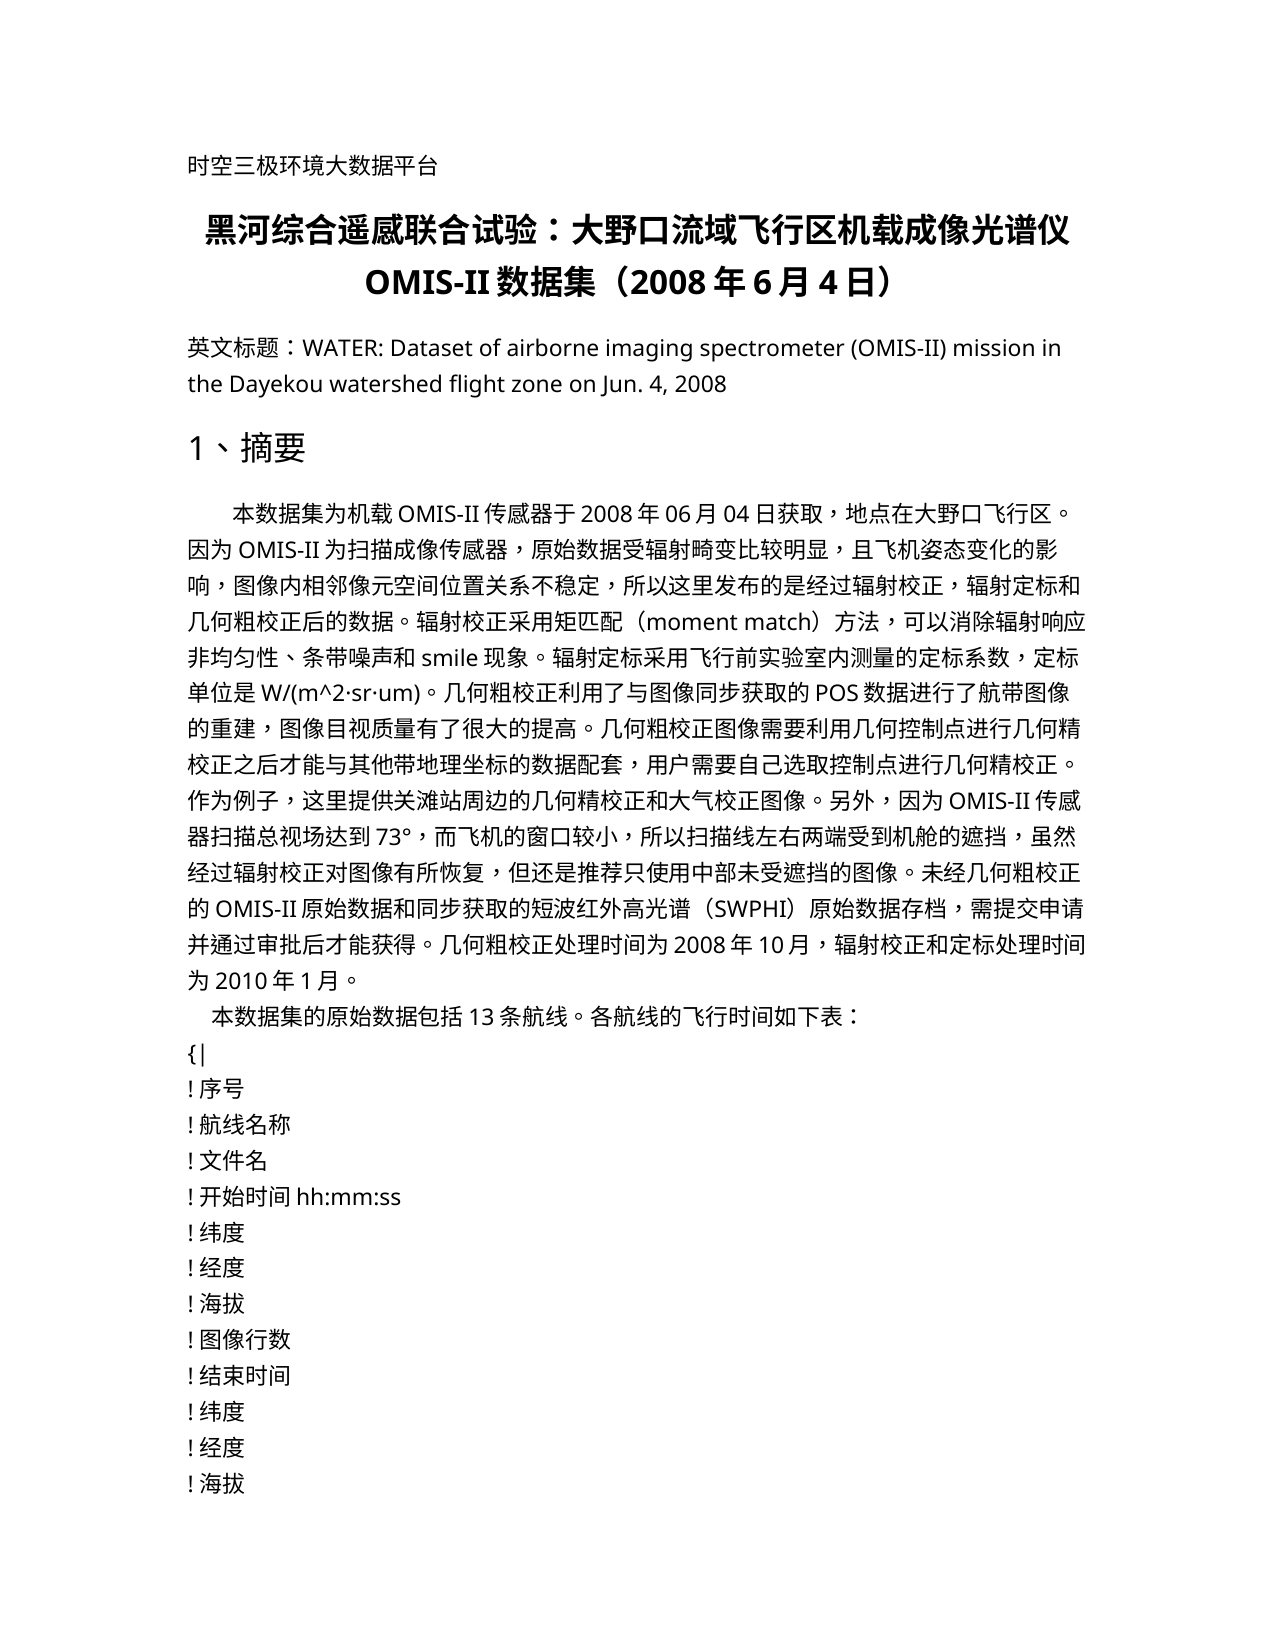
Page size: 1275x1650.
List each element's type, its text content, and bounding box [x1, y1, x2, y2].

text 英文标题：WATER: Dataset of airborne imaging spectrometer (OMIS-II) mission in the Dayekou watershed flight zone on Jun. 4, 2008 [187, 332, 1087, 399]
text 1、摘要 [187, 425, 1087, 470]
text 时空三极环境大数据平台 [187, 150, 1087, 181]
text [187, 498, 1087, 1499]
text 黑河综合遥感联合试验：大野口流域飞行区机载成像光谱仪OMIS-II数据集（2008年6月4日） [187, 207, 1087, 304]
